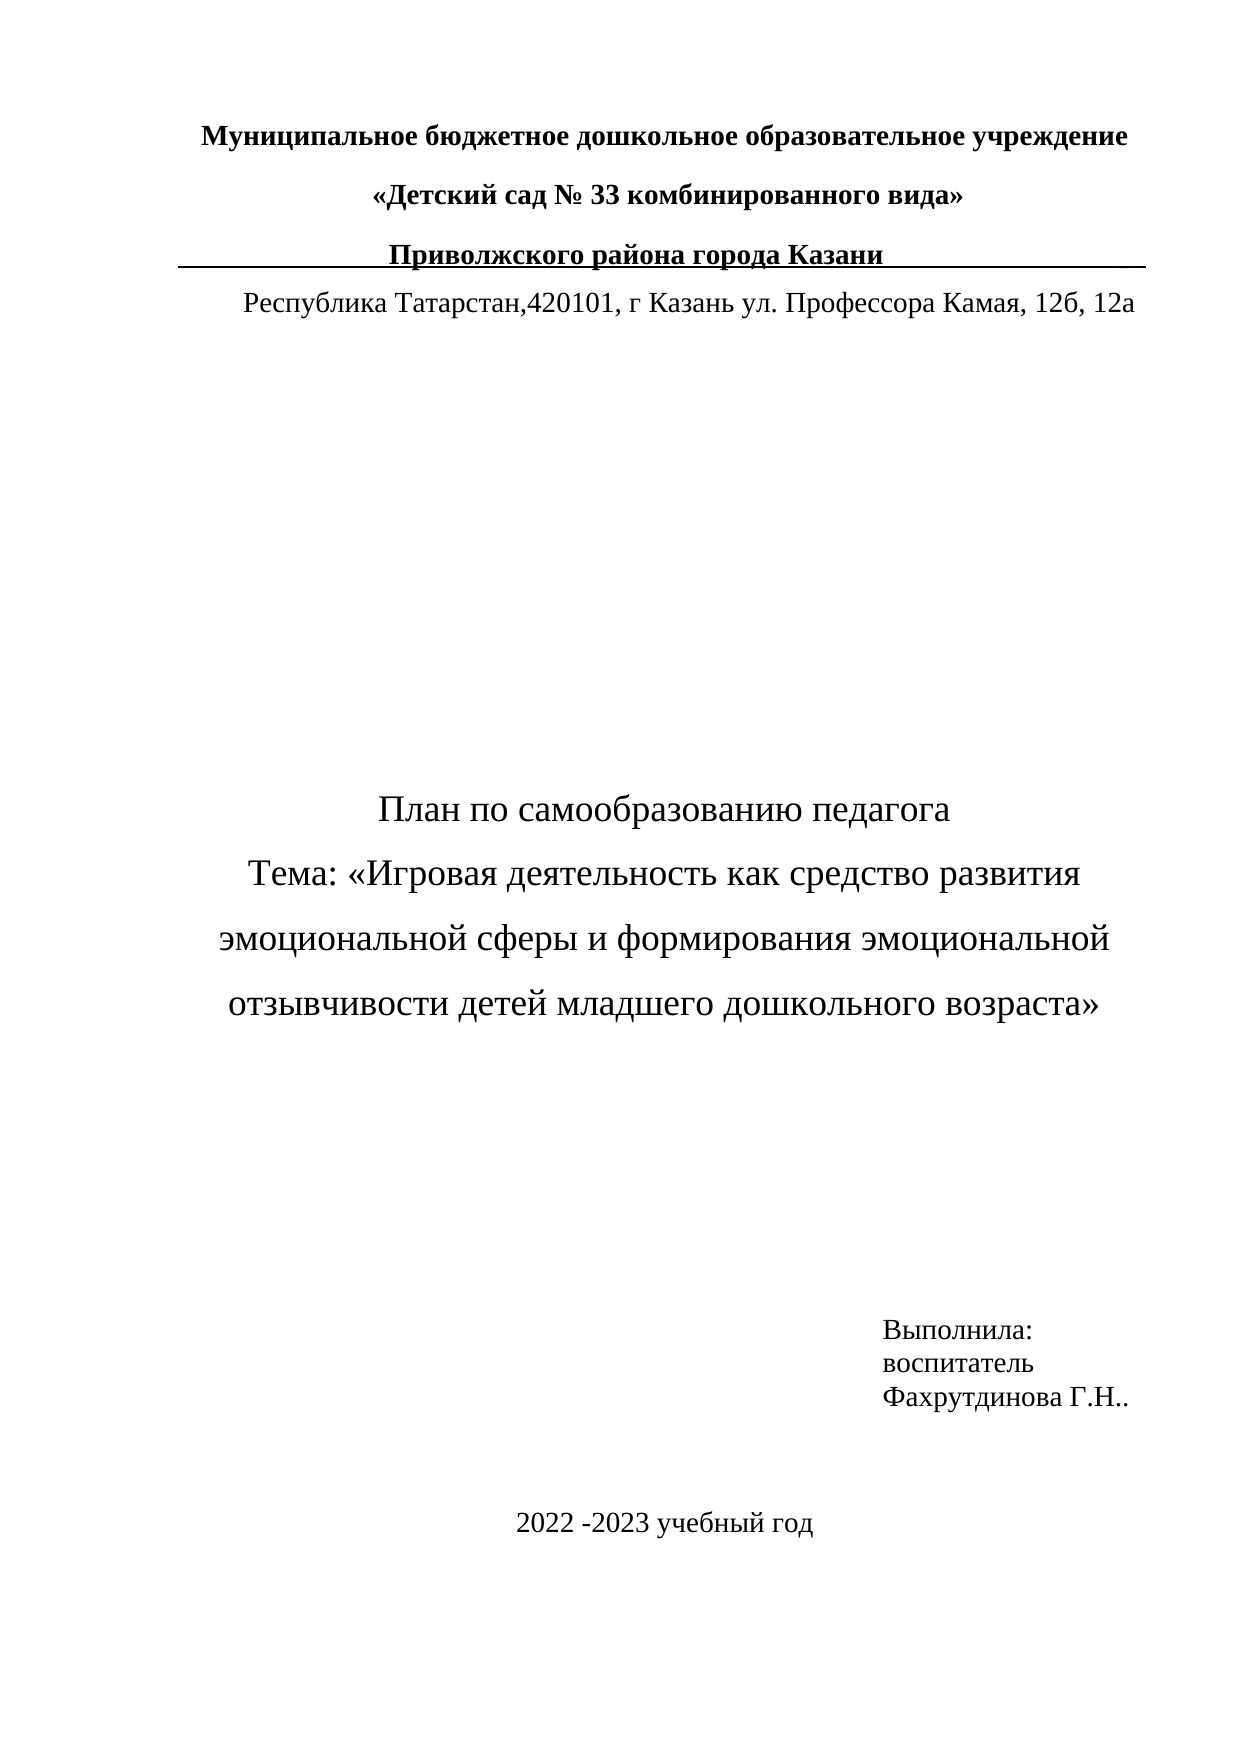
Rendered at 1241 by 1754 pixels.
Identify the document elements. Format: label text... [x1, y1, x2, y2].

text Тема: «Игровая деятельность как средство развития эмоциональной сферы и формирования эмоциональной отзывчивости детей младшего дошкольного возраста» [177, 851, 1152, 1023]
text План по самообразованию педагога [177, 786, 1152, 829]
text Приволжского района города Казани _ [177, 237, 1152, 270]
text 2022 -2023 учебный год [177, 1505, 1152, 1539]
text «Детский сад № 33 комбинированного вида» [177, 177, 1152, 211]
text Республика Татарстан,420101, г Казань ул. Профессора Камая, 12б, 12а [177, 296, 843, 317]
table_header Выполнила: воспитатель Фахрутдинова Г.Н.. [871, 1312, 1163, 1446]
text Республика Татарстан,420101, г Казань ул. Профессора Камая, 12б, 12а [846, 296, 1152, 317]
text Муниципальное бюджетное дошкольное образовательное учреждение [177, 118, 1152, 152]
